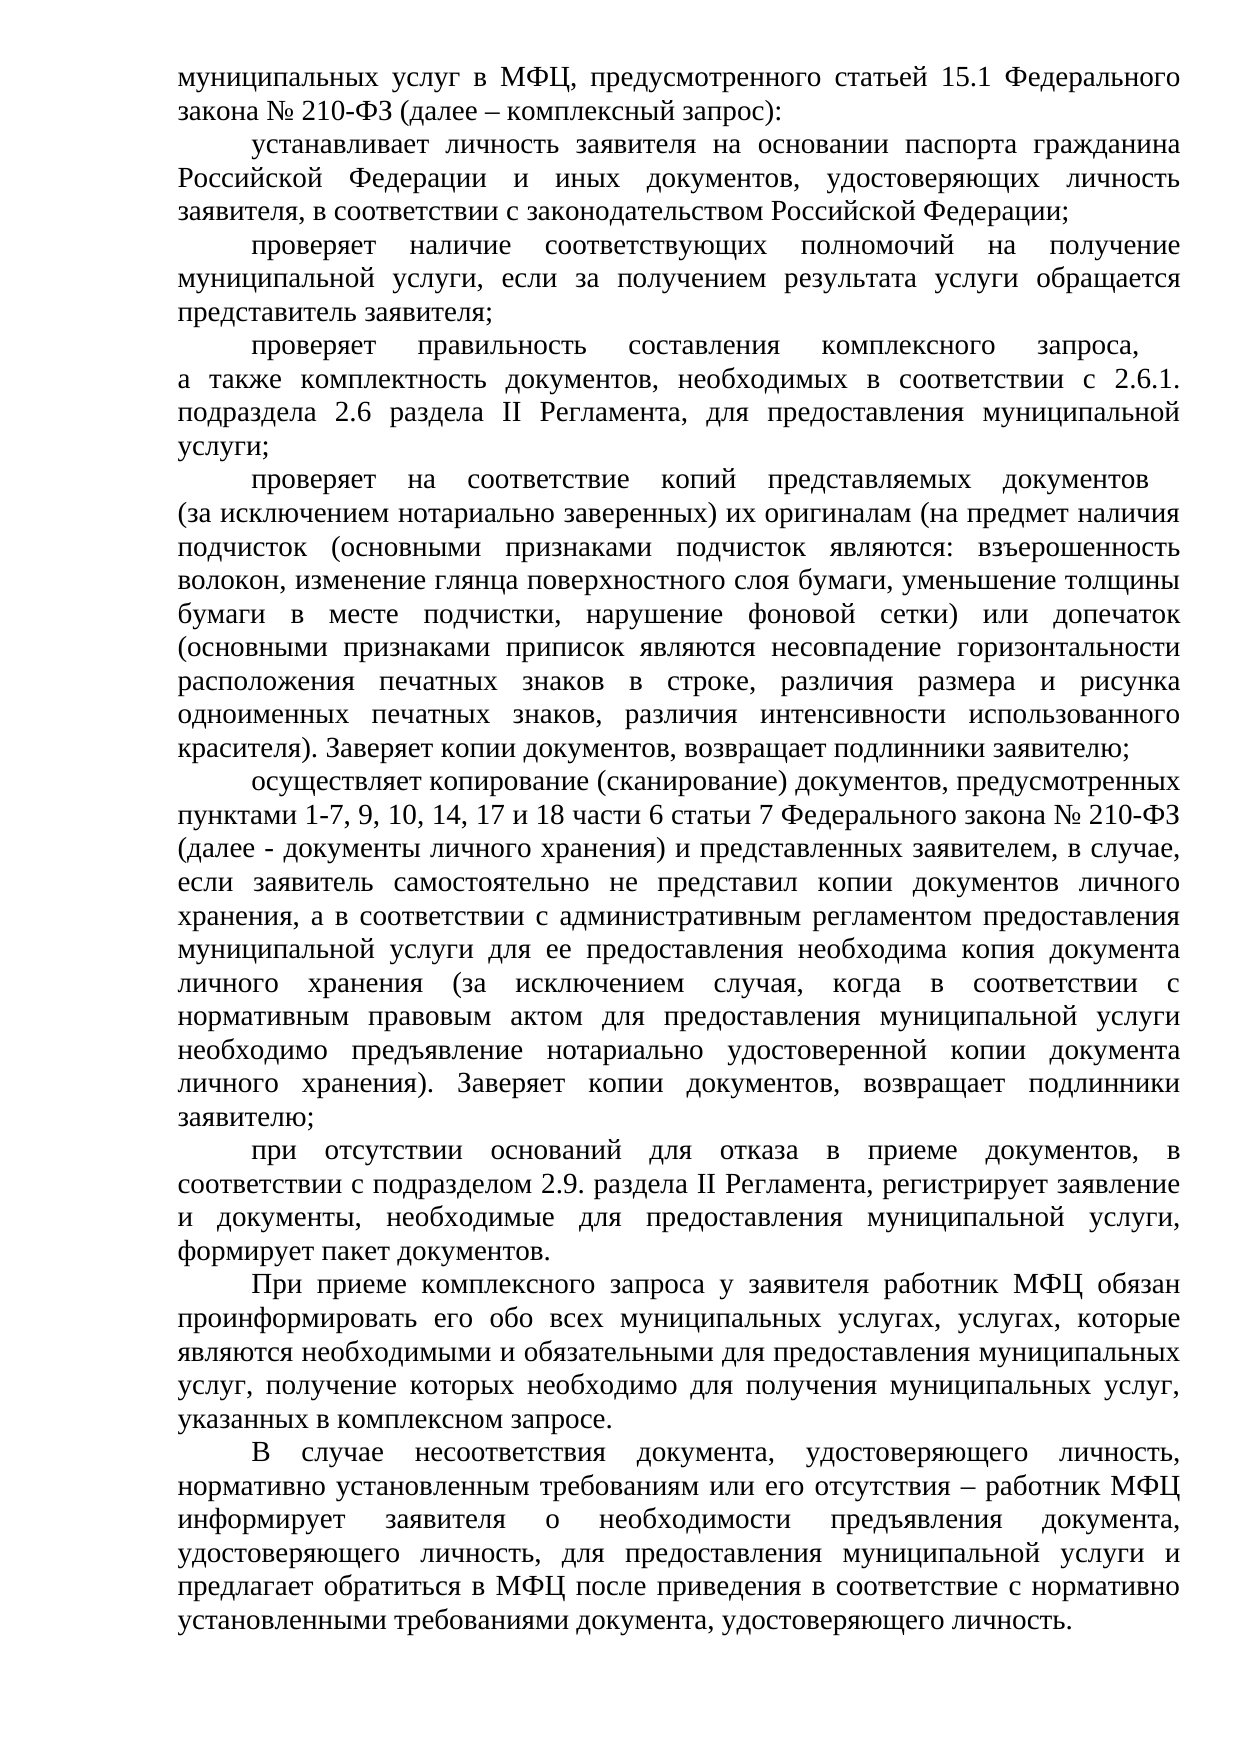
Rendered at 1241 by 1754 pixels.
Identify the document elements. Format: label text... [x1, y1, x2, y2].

text проверяет на соответствие копий представляемых документов (за исключением нотариально заверенных) их оригиналам (на предмет наличия подчисток (основными признаками подчисток являются: взъерошенность волокон, изменение глянца поверхностного слоя бумаги, уменьшение толщины бумаги в месте подчистки, нарушение фоновой сетки) или допечаток (основными признаками приписок являются несовпадение горизонтальности расположения печатных знаков в строке, различия размера и рисунка одноименных печатных знаков, различия интенсивности использованного красителя). Заверяет копии документов, возвращает подлинники заявителю; [177, 462, 1181, 763]
text При приеме комплексного запроса у заявителя работник МФЦ обязан проинформировать его обо всех муниципальных услугах, услугах, которые являются необходимыми и обязательными для предоставления муниципальных услуг, получение которых необходимо для получения муниципальных услуг, указанных в комплексном запросе. [177, 1267, 1181, 1434]
text В случае несоответствия документа, удостоверяющего личность, нормативно установленным требованиям или его отсутствия – работник МФЦ информирует заявителя о необходимости предъявления документа, удостоверяющего личность, для предоставления муниципальной услуги и предлагает обратиться в МФЦ после приведения в соответствие с нормативно установленными требованиями документа, удостоверяющего личность. [177, 1434, 1181, 1636]
text проверяет наличие соответствующих полномочий на получение муниципальной услуги, если за получением результата услуги обращается представитель заявителя; [177, 227, 1181, 327]
text осуществляет копирование (сканирование) документов, предусмотренных пунктами 1-7, 9, 10, 14, 17 и 18 части 6 статьи 7 Федерального закона № 210-ФЗ (далее - документы личного хранения) и представленных заявителем, в случае, если заявитель самостоятельно не представил копии документов личного хранения, а в соответствии с административным регламентом предоставления муниципальной услуги для ее предоставления необходима копия документа личного хранения (за исключением случая, когда в соответствии с нормативным правовым актом для предоставления муниципальной услуги необходимо предъявление нотариально удостоверенной копии документа личного хранения). Заверяет копии документов, возвращает подлинники заявителю; [177, 763, 1181, 1132]
text проверяет правильность составления комплексного запроса, а также комплектность документов, необходимых в соответствии с 2.6.1. подраздела 2.6 раздела II Регламента, для предоставления муниципальной услуги; [177, 327, 1181, 462]
text устанавливает личность заявителя на основании паспорта гражданина Российской Федерации и иных документов, удостоверяющих личность заявителя, в соответствии с законодательством Российской Федерации; [177, 126, 1181, 227]
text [177, 59, 1181, 126]
text при отсутствии оснований для отказа в приеме документов, в соответствии с подразделом 2.9. раздела II Регламента, регистрирует заявление и документы, необходимые для предоставления муниципальной услуги, формирует пакет документов. [177, 1132, 1181, 1267]
